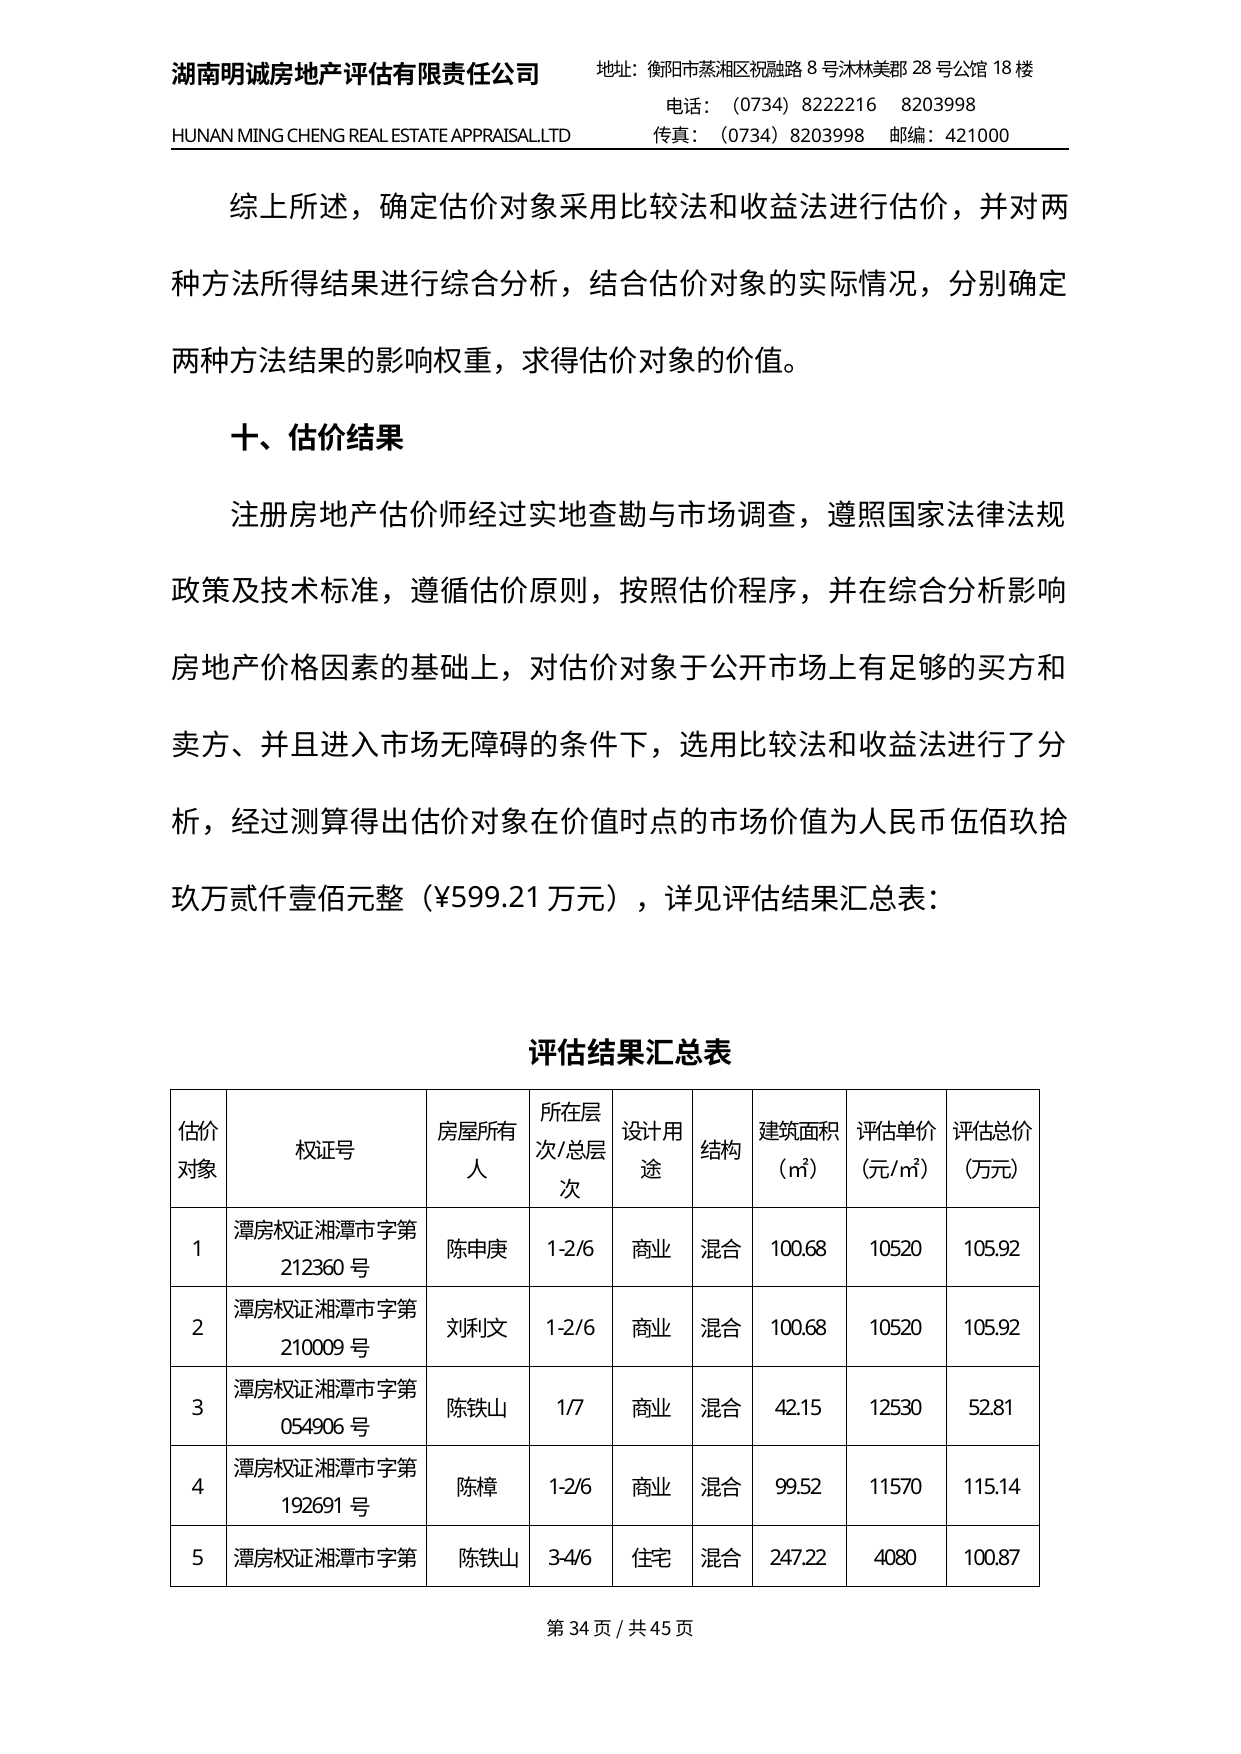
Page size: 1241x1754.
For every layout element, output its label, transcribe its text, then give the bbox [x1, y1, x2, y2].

table_cell 12530 [847, 1367, 946, 1445]
table_cell 99.52 [753, 1446, 846, 1524]
text 综上所述，确定估价对象采用比较法和收益法进行估价，并对两种方法所得结果进行综合分析，结合估价对象的实际情况，分别确定两种方法结果的影响权重，求得估价对象的价值。 [171, 166, 1069, 397]
text 注册房地产估价师经过实地查勘与市场调查，遵照国家法律法规、政策及技术标准，遵循估价原则，按照估价程序，并在综合分析影响房地产价格因素的基础上，对估价对象于公开市场上有足够的买方和卖方、并且进入市场无障碍的条件下，选用比较法和收益法进行了分析，经过测算得出估价对象在价值时点的市场价值为人民币伍佰玖拾玖万贰仟壹佰元整（¥599.21万元），详见评估结果汇总表： [171, 474, 1069, 935]
table_cell 陈铁山 [427, 1367, 529, 1445]
table_cell 潭房权证湘潭市字第054906号 [227, 1367, 426, 1445]
table_header 评估单价（元/㎡） [847, 1090, 946, 1207]
table_header 设计用途 [613, 1090, 692, 1207]
table_cell 商业 [613, 1208, 692, 1286]
table_cell 52.81 [947, 1367, 1039, 1445]
table_cell 1 [171, 1208, 226, 1286]
table_cell 陈樟 [427, 1446, 529, 1524]
table_cell 105.92 [947, 1208, 1039, 1286]
table_header 建筑面积（㎡） [753, 1090, 846, 1207]
table_cell 10520 [847, 1287, 946, 1366]
table_cell 潭房权证湘潭市字第210009号 [227, 1287, 426, 1366]
table_cell 105.92 [947, 1287, 1039, 1366]
table_cell 10520 [847, 1208, 946, 1286]
table_header 评估总价（万元） [947, 1090, 1039, 1207]
table_cell 混合 [693, 1367, 752, 1445]
table_cell 混合 [693, 1446, 752, 1524]
table_cell 11570 [847, 1446, 946, 1524]
table_cell 1-2/6 [530, 1287, 612, 1366]
table_cell 1/7 [530, 1367, 612, 1445]
table_cell 潭房权证湘潭市字第192691号 [227, 1446, 426, 1524]
table_cell 2 [171, 1287, 226, 1366]
table_cell 刘利文 [427, 1287, 529, 1366]
table_cell 混合 [693, 1526, 752, 1586]
table_cell 商业 [613, 1287, 692, 1366]
table_cell 247.22 [753, 1526, 846, 1586]
table_cell 潭房权证湘潭市字第105730号 [227, 1526, 426, 1586]
table_cell 住宅 [613, 1526, 692, 1586]
table_cell 3-4/6 [530, 1526, 612, 1586]
table_cell 42.15 [753, 1367, 846, 1445]
text 十、估价结果 [171, 397, 1069, 474]
table_cell 1-2/6 [530, 1446, 612, 1524]
table_header 所在层次/总层次 [530, 1090, 612, 1207]
table_cell 100.68 [753, 1287, 846, 1366]
table_cell 混合 [693, 1287, 752, 1366]
table_cell 陈铁山 [427, 1526, 529, 1586]
table_cell 100.87 [947, 1526, 1039, 1586]
table_cell 5 [171, 1526, 226, 1586]
text 评估结果汇总表 [171, 1012, 1069, 1089]
table_cell 商业 [613, 1367, 692, 1445]
table_cell 商业 [613, 1446, 692, 1524]
table_header 权证号 [227, 1090, 426, 1207]
table_cell 4080 [847, 1526, 946, 1586]
table_cell 潭房权证湘潭市字第212360号 [227, 1208, 426, 1286]
table_cell 115.14 [947, 1446, 1039, 1524]
table_cell 4 [171, 1446, 226, 1524]
table_header 结构 [693, 1090, 752, 1207]
table_header 房屋所有人 [427, 1090, 529, 1207]
table_cell 100.68 [753, 1208, 846, 1286]
table_cell 混合 [693, 1208, 752, 1286]
table_cell 陈申庚 [427, 1208, 529, 1286]
table_header 估价对象 [171, 1090, 226, 1207]
table_cell 3 [171, 1367, 226, 1445]
table_cell 1-2/6 [530, 1208, 612, 1286]
